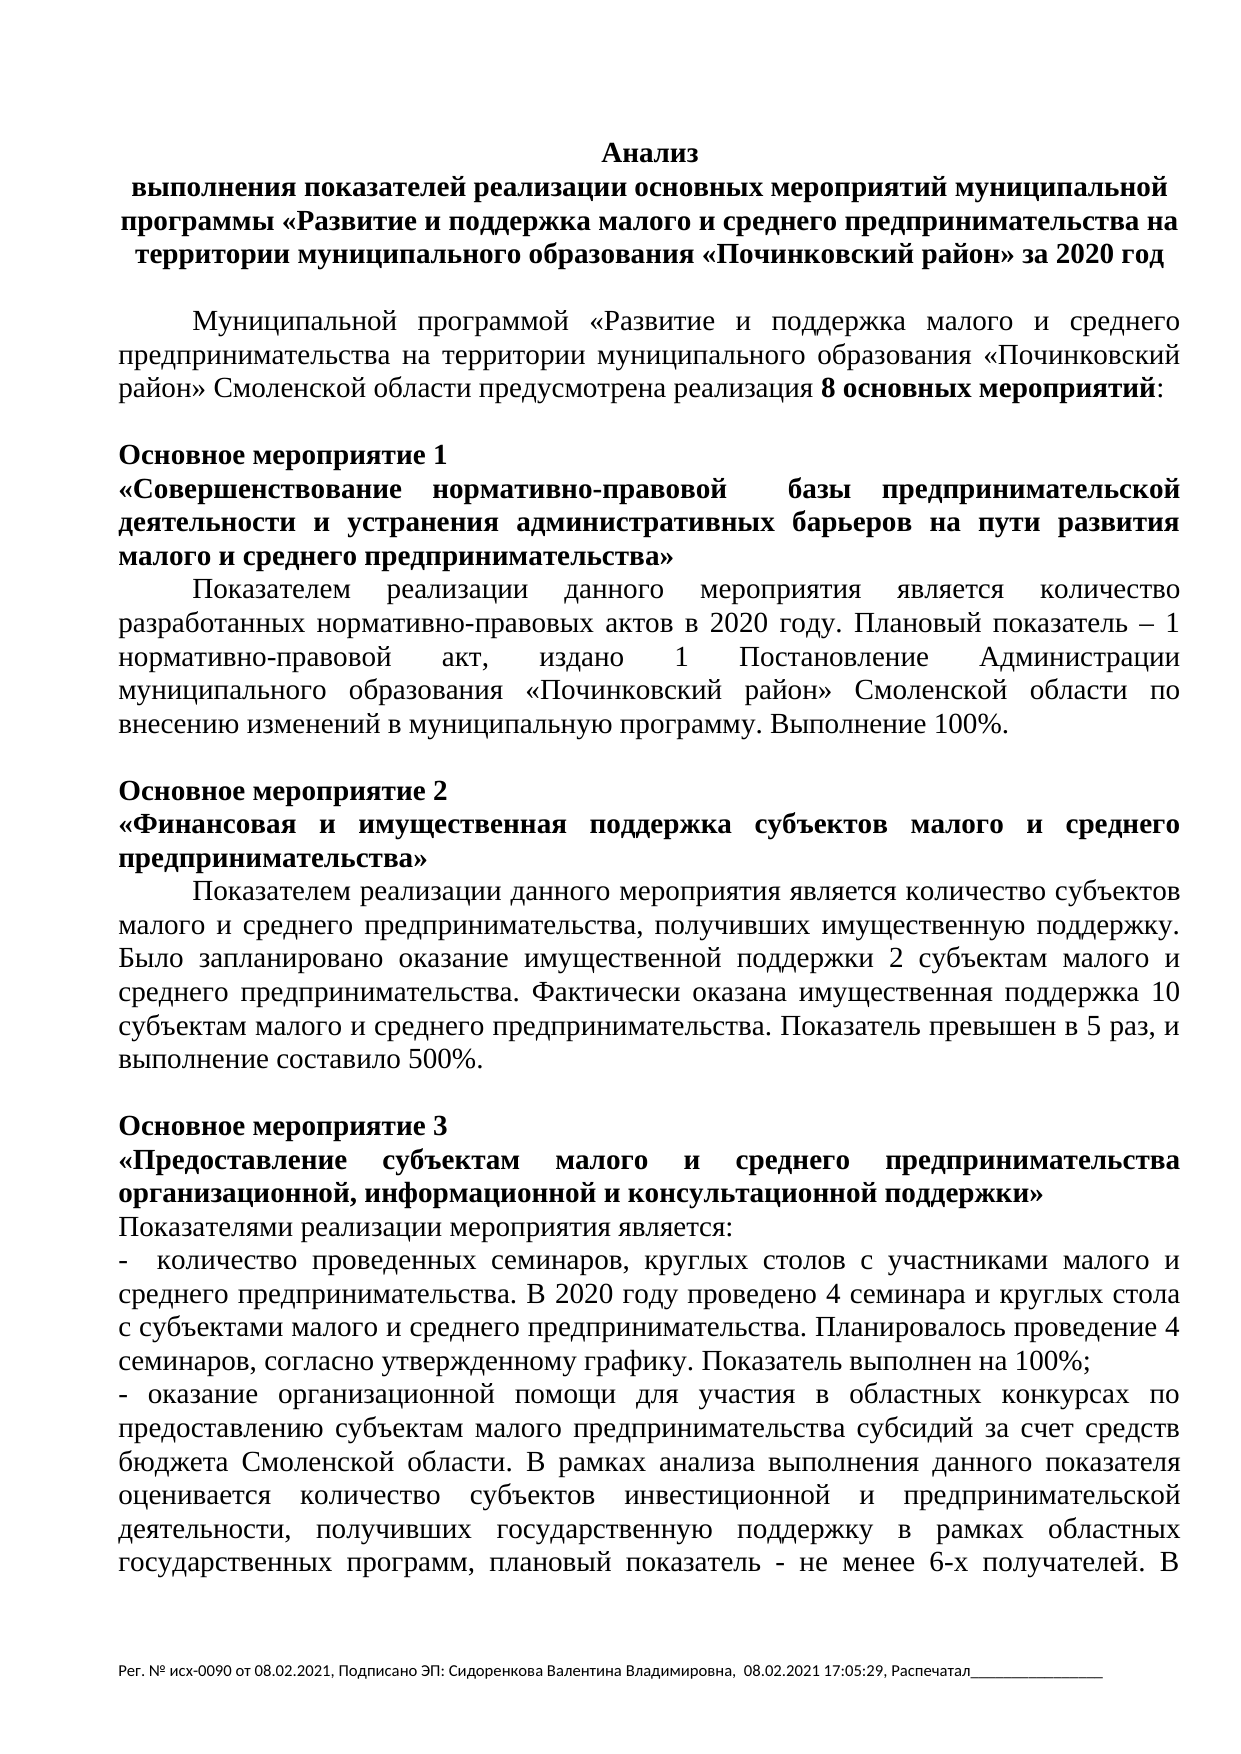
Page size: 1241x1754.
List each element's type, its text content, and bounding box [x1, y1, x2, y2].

text выполнения показателей реализации основных мероприятий муниципальной программы «Развитие и поддержка малого и среднего предпринимательства на территории муниципального образования «Починковский район» за 2020 год [118, 169, 1181, 270]
text - количество проведенных семинаров, круглых столов с участниками малого и среднего предпринимательства. В 2020 году проведено 4 семинара и круглых стола с субъектами малого и среднего предпринимательства. Планировалось проведение 4 семинаров, согласно утвержденному графику. Показатель выполнен на 100%; [118, 1242, 1181, 1377]
text «Финансовая и имущественная поддержка субъектов малого и среднего предпринимательства» [118, 806, 1181, 873]
text «Предоставление субъектам малого и среднего предпринимательства организационной, информационной и консультационной поддержки» [118, 1142, 1181, 1209]
text Показателем реализации данного мероприятия является количество разработанных нормативно-правовых актов в 2020 году. Плановый показатель – 1 нормативно-правовой акт, издано 1 Постановление Администрации муниципального образования «Починковский район» Смоленской области по внесению изменений в муниципальную программу. Выполнение 100%. [118, 572, 1181, 739]
text Основное мероприятие 1 [118, 437, 1181, 471]
text Основное мероприятие 2 [118, 773, 1181, 806]
text Показателями реализации мероприятия является: [118, 1209, 1181, 1242]
text Показателем реализации данного мероприятия является количество субъектов малого и среднего предпринимательства, получивших имущественную поддержку. Было запланировано оказание имущественной поддержки 2 субъектам малого и среднего предпринимательства. Фактически оказана имущественная поддержка 10 субъектам малого и среднего предпринимательства. Показатель превышен в 5 раз, и выполнение составило 500%. [118, 873, 1181, 1075]
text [118, 1377, 1181, 1578]
text Анализ [118, 136, 1181, 169]
text Муниципальной программой «Развитие и поддержка малого и среднего предпринимательства на территории муниципального образования «Починковский район» Смоленской области предусмотрена реализация 8 основных мероприятий: [118, 303, 1181, 404]
text Основное мероприятие 3 [118, 1108, 1181, 1142]
text «Совершенствование нормативно-правовой базы предпринимательской деятельности и устранения административных барьеров на пути развития малого и среднего предпринимательства» [118, 471, 1181, 572]
